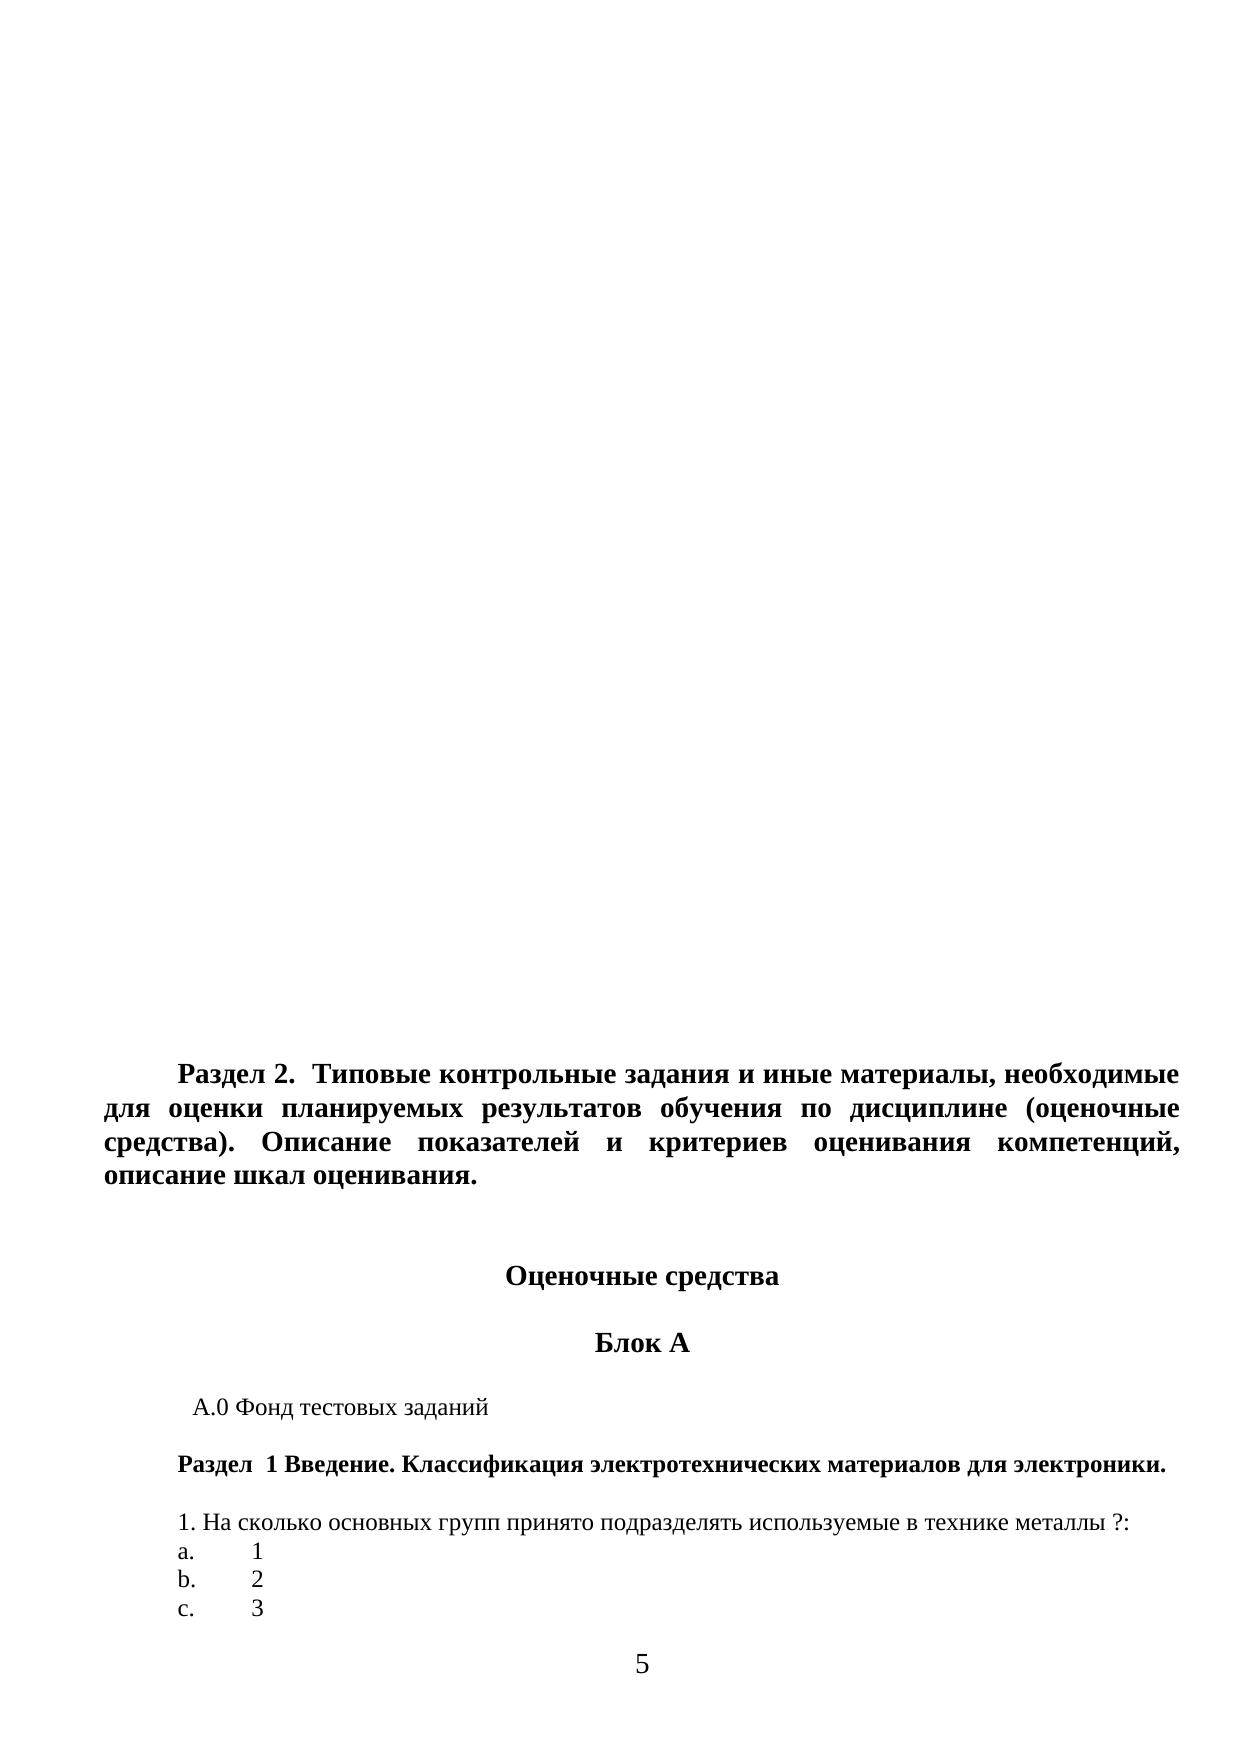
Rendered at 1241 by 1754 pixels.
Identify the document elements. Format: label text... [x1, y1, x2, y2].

text Оценочные средства [103, 1258, 1181, 1291]
list 1 [103, 1536, 1181, 1564]
text 1. На сколько основных групп принято подразделять используемые в технике металлы ?: [103, 1507, 1181, 1536]
list 2 [103, 1564, 1181, 1593]
text А.0 Фонд тестовых заданий [103, 1392, 1181, 1421]
text Блок А [103, 1325, 1181, 1358]
text Раздел 2. Типовые контрольные задания и иные материалы, необходимые для оценки планируемых результатов обучения по дисциплине (оценочные средства). Описание показателей и критериев оценивания компетенций, описание шкал оценивания. [103, 1057, 1181, 1191]
text Раздел 1 Введение. Классификация электротехнических материалов для электроники. [103, 1449, 1181, 1478]
list 3 [103, 1593, 1181, 1622]
